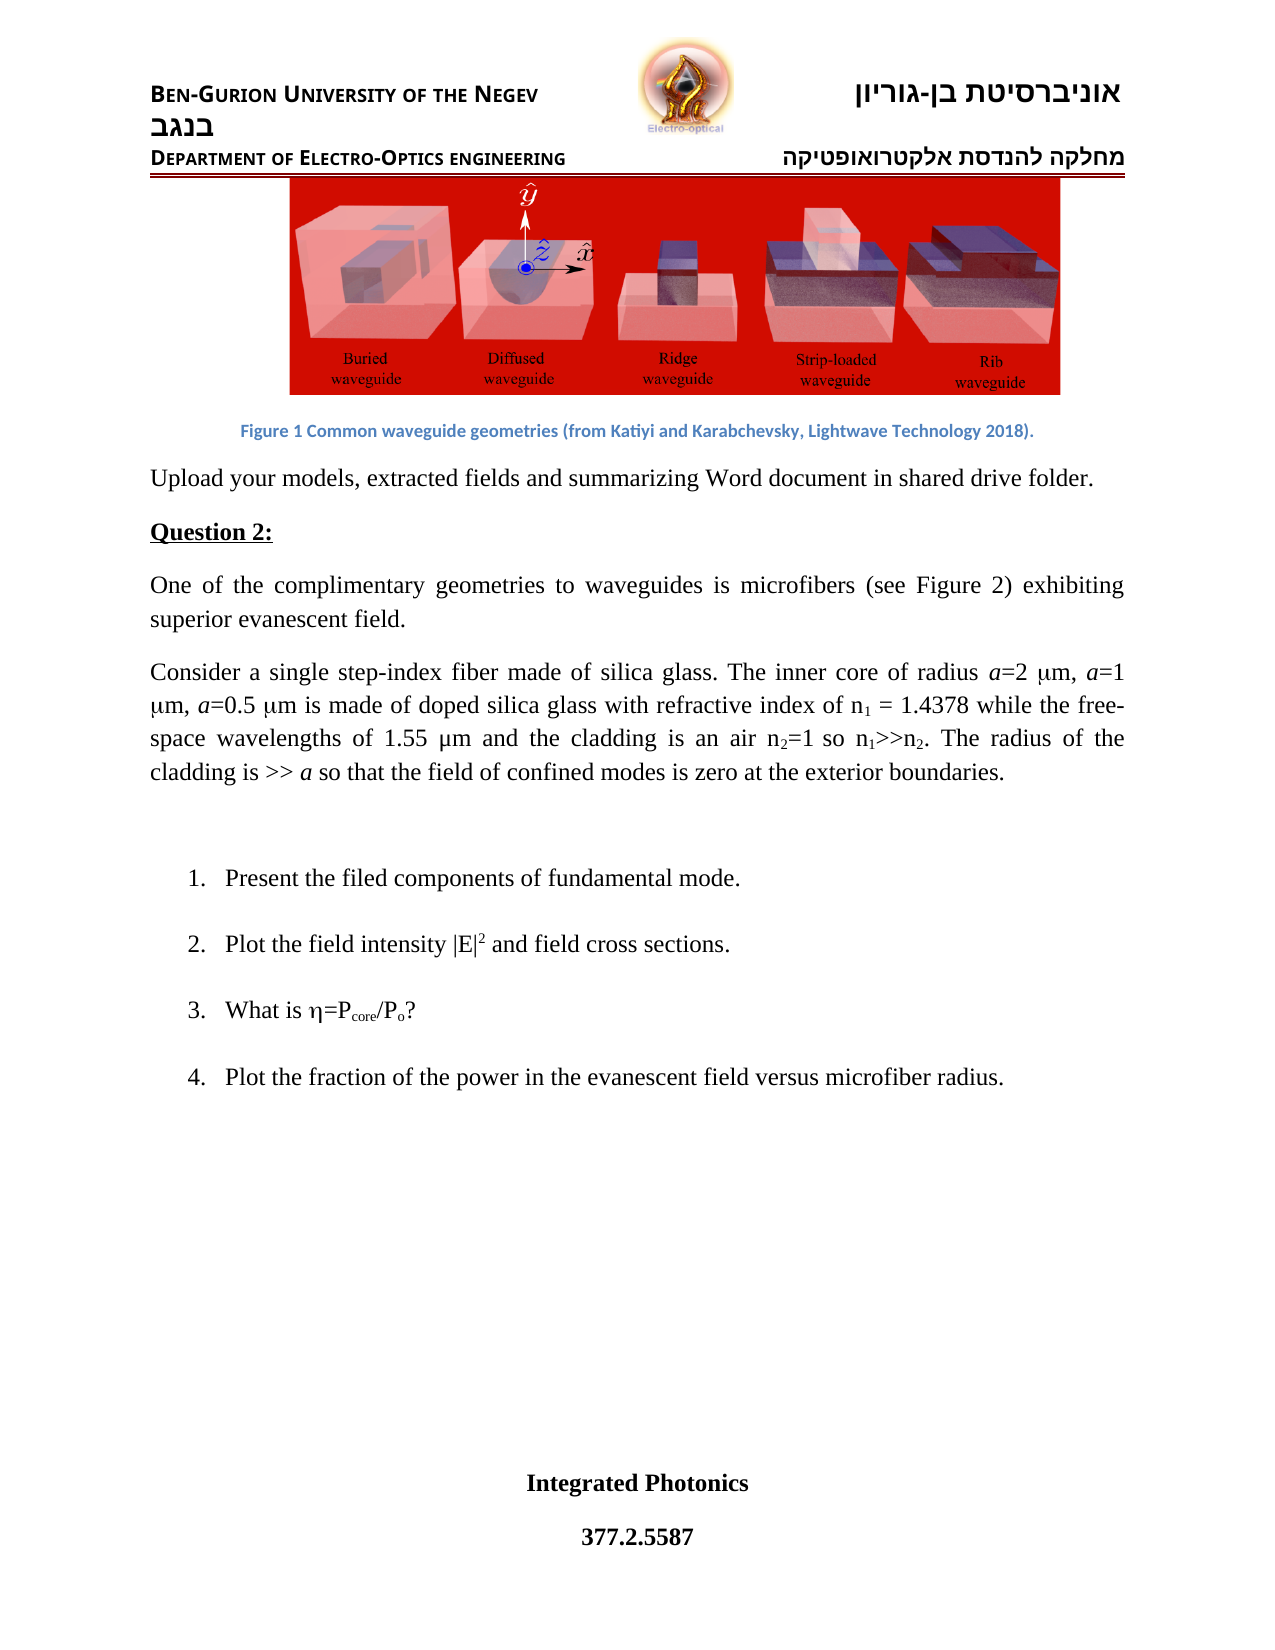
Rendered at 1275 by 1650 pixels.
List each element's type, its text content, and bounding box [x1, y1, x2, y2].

text One of the complimentary geometries to waveguides is microfibers (see Figure 2) exhibiting superior evanescent field. [150, 571, 1125, 632]
list Plot the field intensity |E|2 and field cross sections. [187, 929, 1125, 958]
picture [289, 178, 1061, 395]
text Question 2: [150, 517, 1125, 546]
list Plot the fraction of the power in the evanescent field versus microfiber radius. [187, 1062, 1125, 1090]
text Figure 1 Common waveguide geometries (from Katiyi and Karabchevsky, Lightwave Technology 2018). [150, 419, 1125, 442]
picture [637, 37, 734, 134]
text Upload your models, extracted fields and summarizing Word document in shared drive folder. [150, 463, 1125, 492]
text Consider a single step-index fiber made of silica glass. The inner core of radius a=2 m, a=1 m, a=0.5 m is made of doped silica glass with refractive index of n1 = 1.4378 while the free-space wavelengths of 1.55 μm and the cladding is an air n2=1 so n1>>n2. The radius of the cladding is >> a so that the field of confined modes is zero at the exterior boundaries. [150, 657, 1125, 785]
list Present the filed components of fundamental mode. [187, 863, 1125, 892]
list What is =Pcore/Po? [187, 996, 1125, 1024]
